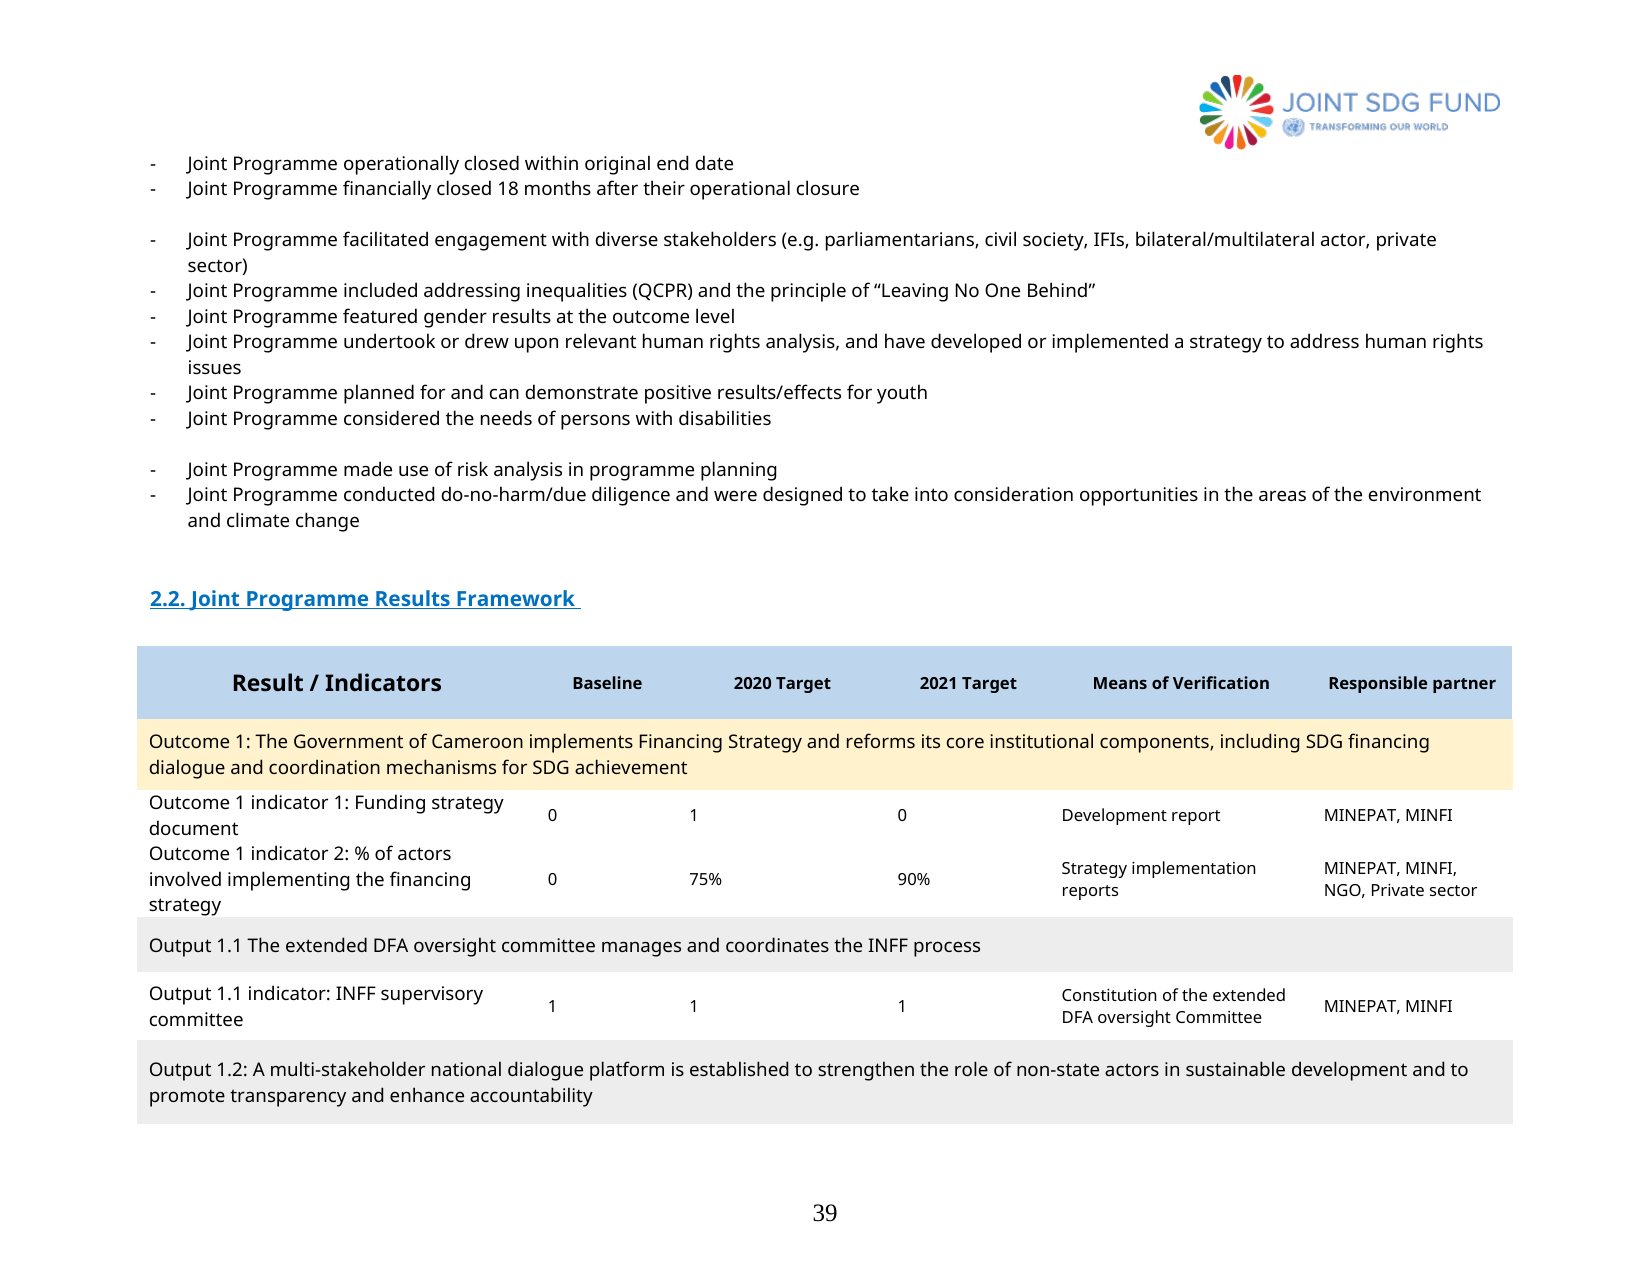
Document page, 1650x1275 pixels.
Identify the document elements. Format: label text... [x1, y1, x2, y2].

table_cell 90% [886, 841, 1050, 917]
list Joint Programme considered the needs of persons with disabilities [150, 405, 1500, 431]
table_cell MINEPAT, MINFI [1312, 790, 1512, 841]
table_cell MINEPAT, MINFI [1312, 972, 1512, 1040]
table_cell Constitution of the extended DFA oversight Committee [1050, 972, 1312, 1040]
table_cell Outcome 1: The Government of Cameroon implements Financing Strategy and reforms its core institutional components, including SDG financing dialogue and coordination mechanisms for SDG achievement [137, 719, 1513, 790]
table_cell Output 1.2: A multi-stakeholder national dialogue platform is established to strengthen the role of non-state actors in sustainable development and to promote transparency and enhance accountability [137, 1040, 1513, 1124]
table_header Result / Indicators [137, 646, 536, 719]
list Joint Programme operationally closed within original end date [150, 150, 1500, 176]
table_header Means of Verification [1050, 646, 1312, 719]
list Joint Programme made use of risk analysis in programme planning [150, 456, 1500, 482]
table_cell Output 1.1 The extended DFA oversight committee manages and coordinates the INFF process [137, 917, 1513, 972]
table_cell 1 [536, 972, 678, 1040]
list Joint Programme included addressing inequalities (QCPR) and the principle of “Leaving No One Behind” [150, 278, 1500, 303]
list Joint Programme facilitated engagement with diverse stakeholders (e.g. parliamentarians, civil society, IFIs, bilateral/multilateral actor, private sector) [150, 227, 1500, 278]
table_cell 0 [536, 790, 678, 841]
table_cell Outcome 1 indicator 1: Funding strategy document [137, 790, 536, 841]
table_cell 75% [678, 841, 886, 917]
table_cell Output 1.1 indicator: INFF supervisory committee [137, 972, 536, 1040]
table_header Responsible partner [1312, 646, 1512, 719]
table_cell 1 [886, 972, 1050, 1040]
list Joint Programme undertook or drew upon relevant human rights analysis, and have developed or implemented a strategy to address human rights issues [150, 329, 1500, 380]
list Joint Programme conducted do-no-harm/due diligence and were designed to take into consideration opportunities in the areas of the environment and climate change [150, 482, 1500, 533]
list Joint Programme financially closed 18 months after their operational closure [150, 176, 1500, 201]
table_cell Strategy implementation reports [1050, 841, 1312, 917]
table_cell 0 [886, 790, 1050, 841]
table_header Baseline [536, 646, 678, 719]
table_cell MINEPAT, MINFI, NGO, Private sector [1312, 841, 1512, 917]
list Joint Programme planned for and can demonstrate positive results/effects for youth [150, 380, 1500, 405]
table_cell 0 [536, 841, 678, 917]
picture [1199, 75, 1500, 150]
table_header 2020 Target [678, 646, 886, 719]
table_cell 1 [678, 972, 886, 1040]
table_cell Development report [1050, 790, 1312, 841]
table_cell 1 [678, 790, 886, 841]
list Joint Programme featured gender results at the outcome level [150, 303, 1500, 329]
table_cell Outcome 1 indicator 2: % of actors involved implementing the financing strategy [137, 841, 536, 917]
table_header 2021 Target [886, 646, 1050, 719]
text 2.2. Joint Programme Results Framework [150, 584, 1500, 612]
